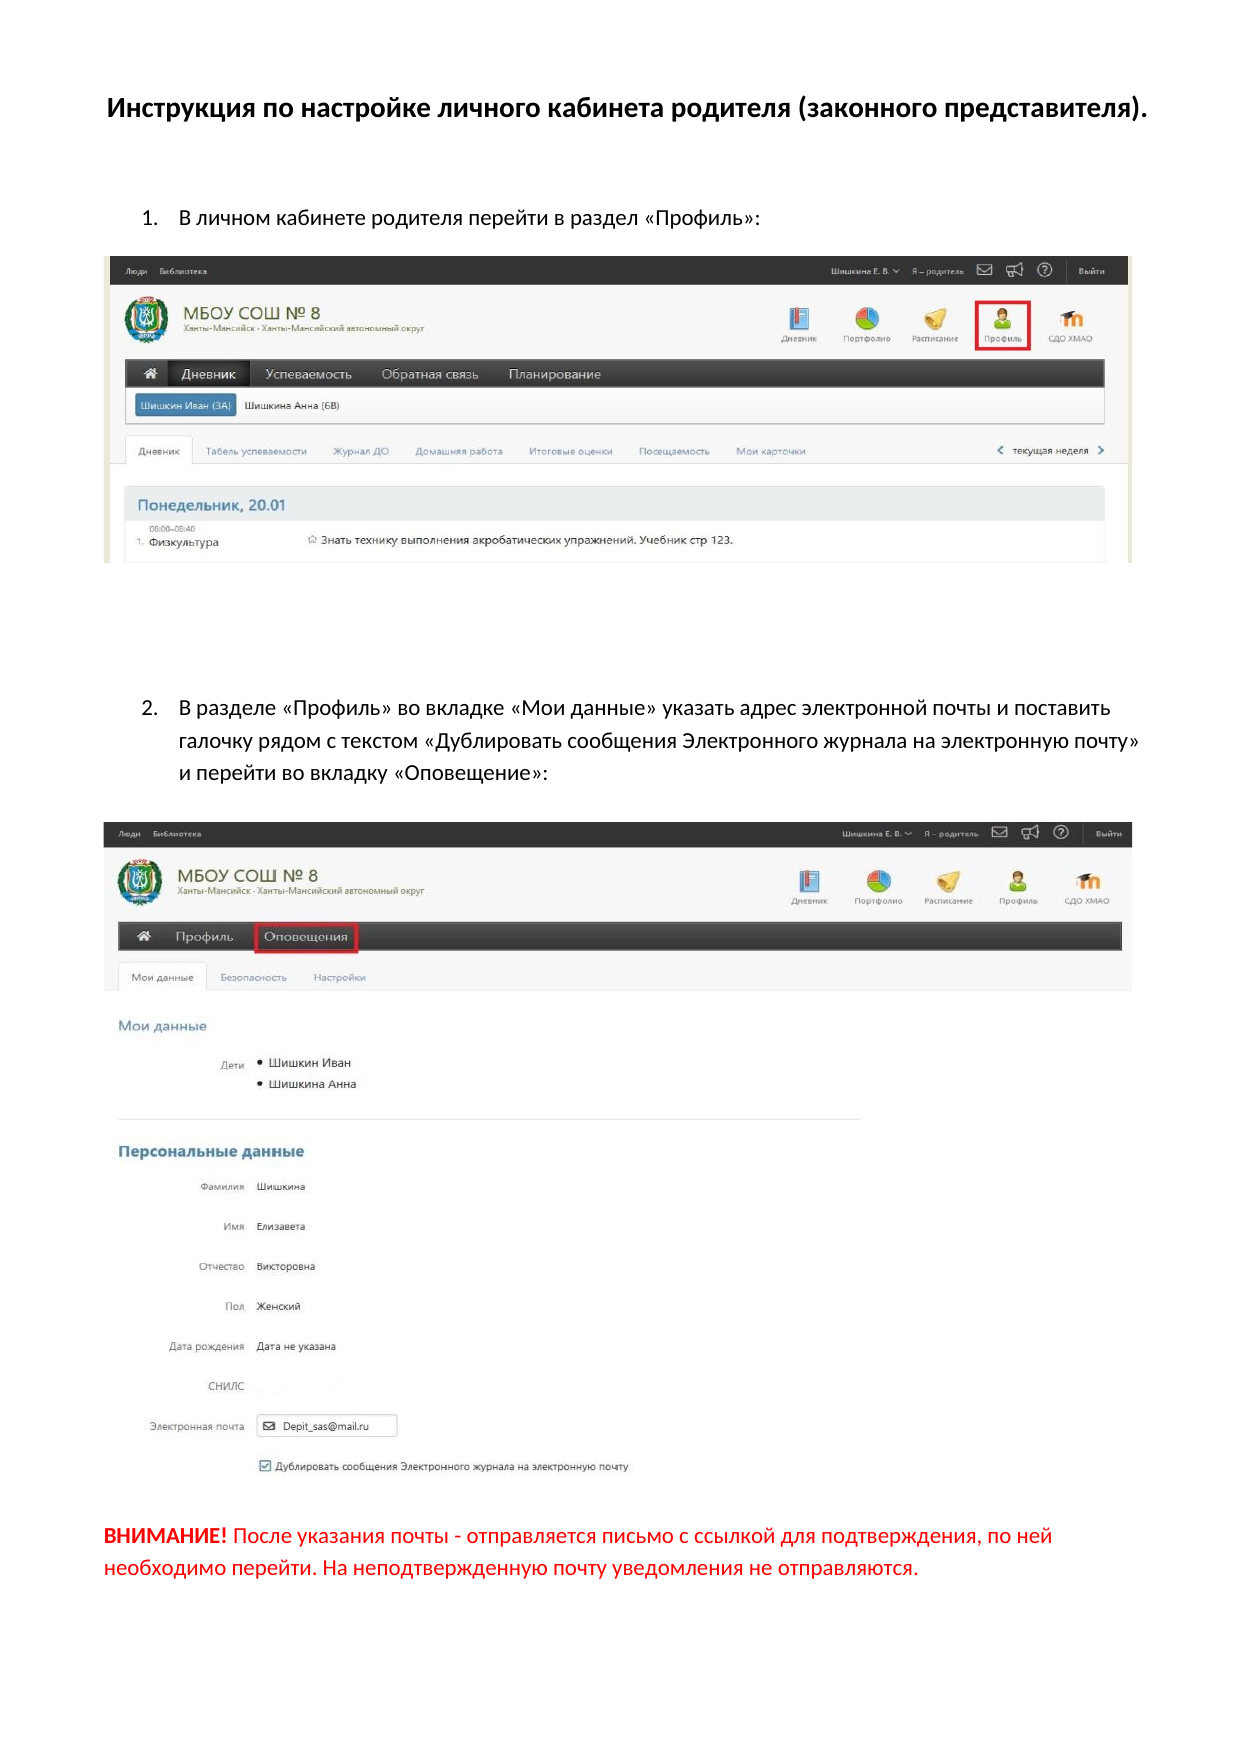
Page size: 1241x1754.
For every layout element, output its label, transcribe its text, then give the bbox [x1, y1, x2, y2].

list В личном кабинете родителя перейти в раздел «Профиль»: [141, 203, 1152, 231]
text Инструкция по настройке личного кабинета родителя (законного представителя). [103, 89, 1152, 124]
picture [103, 256, 1133, 563]
list ВНИМАНИЕ! После указания почты - отправляется письмо с ссылкой для подтверждения, по ней необходимо перейти. На неподтвержденную почту уведомления не отправляются. [103, 1521, 1152, 1581]
list В разделе «Профиль» во вкладке «Мои данные» указать адрес электронной почты и поставить галочку рядом с текстом «Дублировать сообщения Электронного журнала на электронную почту» и перейти во вкладку «Оповещение»: [141, 693, 1152, 786]
picture [103, 822, 1133, 1485]
